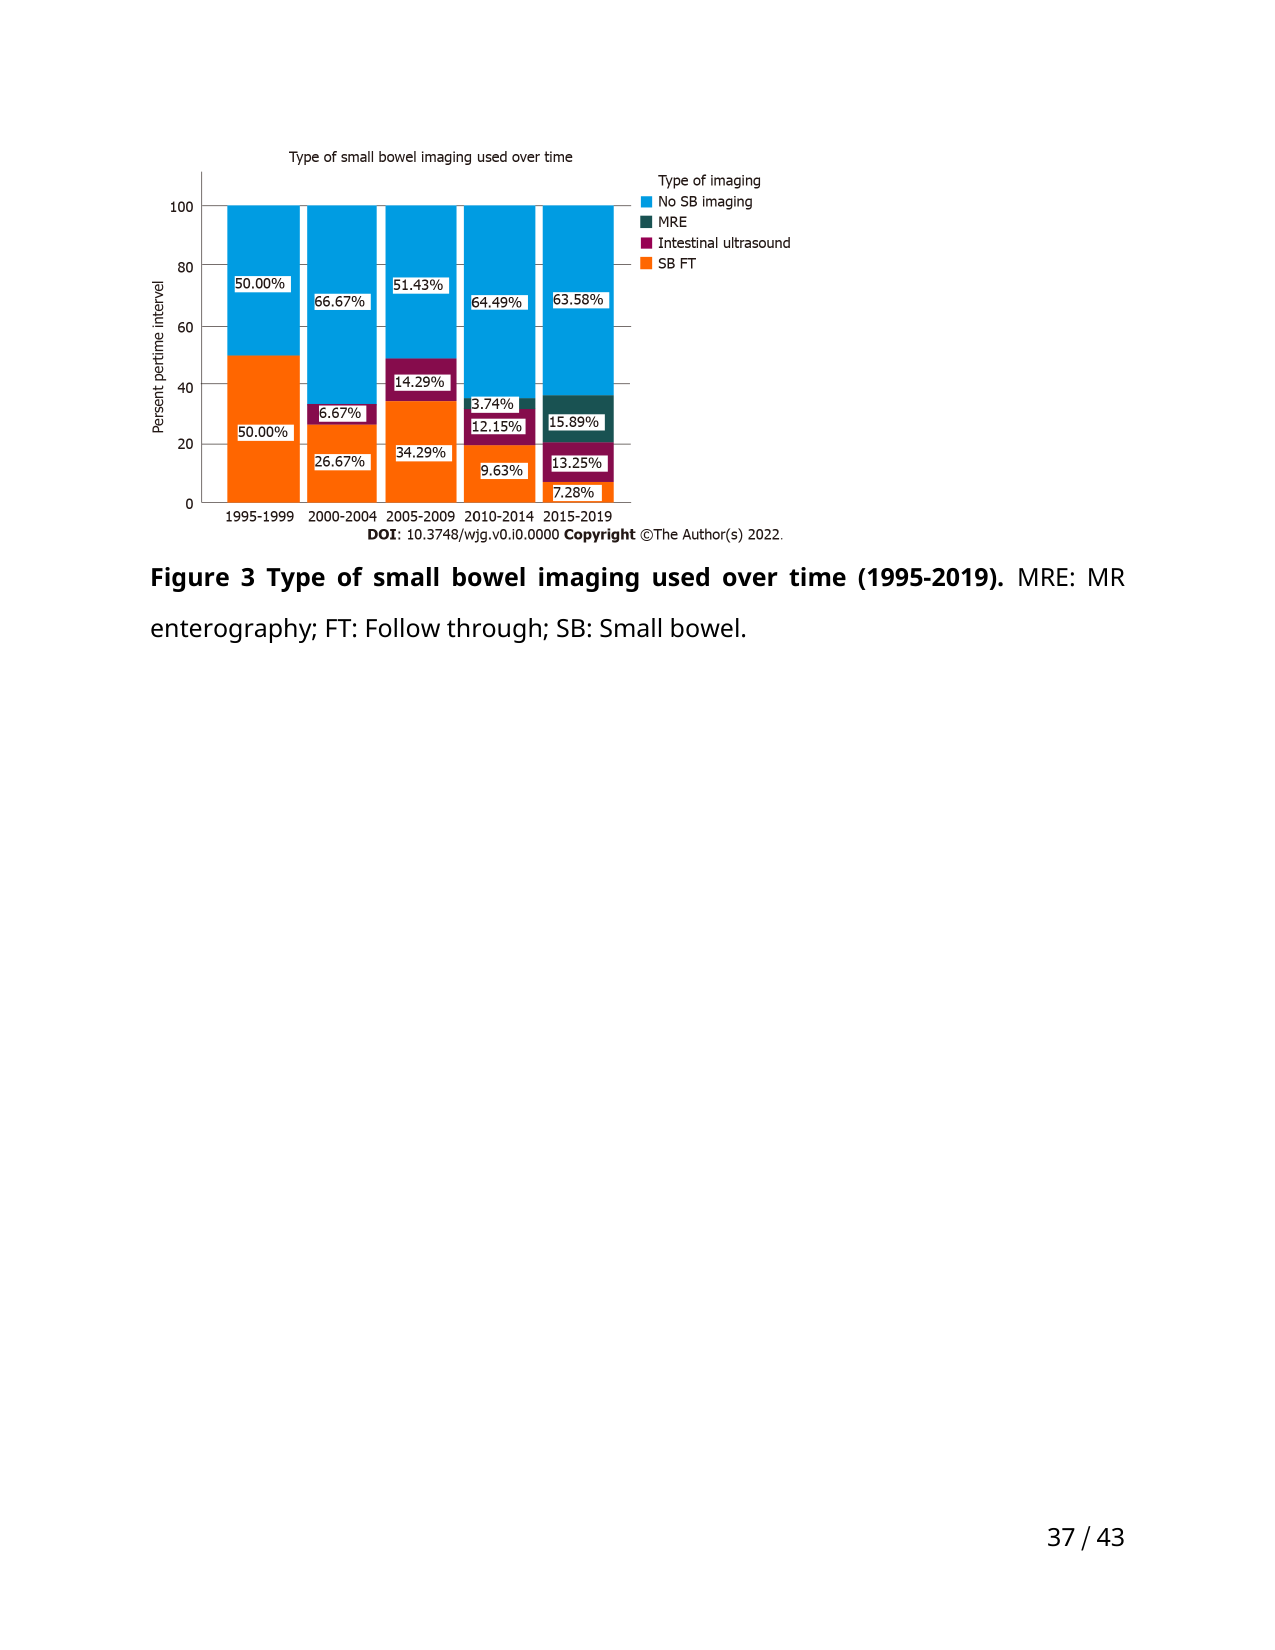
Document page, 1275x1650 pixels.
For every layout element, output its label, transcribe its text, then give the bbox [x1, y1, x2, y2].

picture [150, 150, 797, 545]
text Figure 3 Type of small bowel imaging used over time (1995-2019). MRE: MR enterography; FT: Follow through; SB: Small bowel. [150, 559, 1125, 644]
